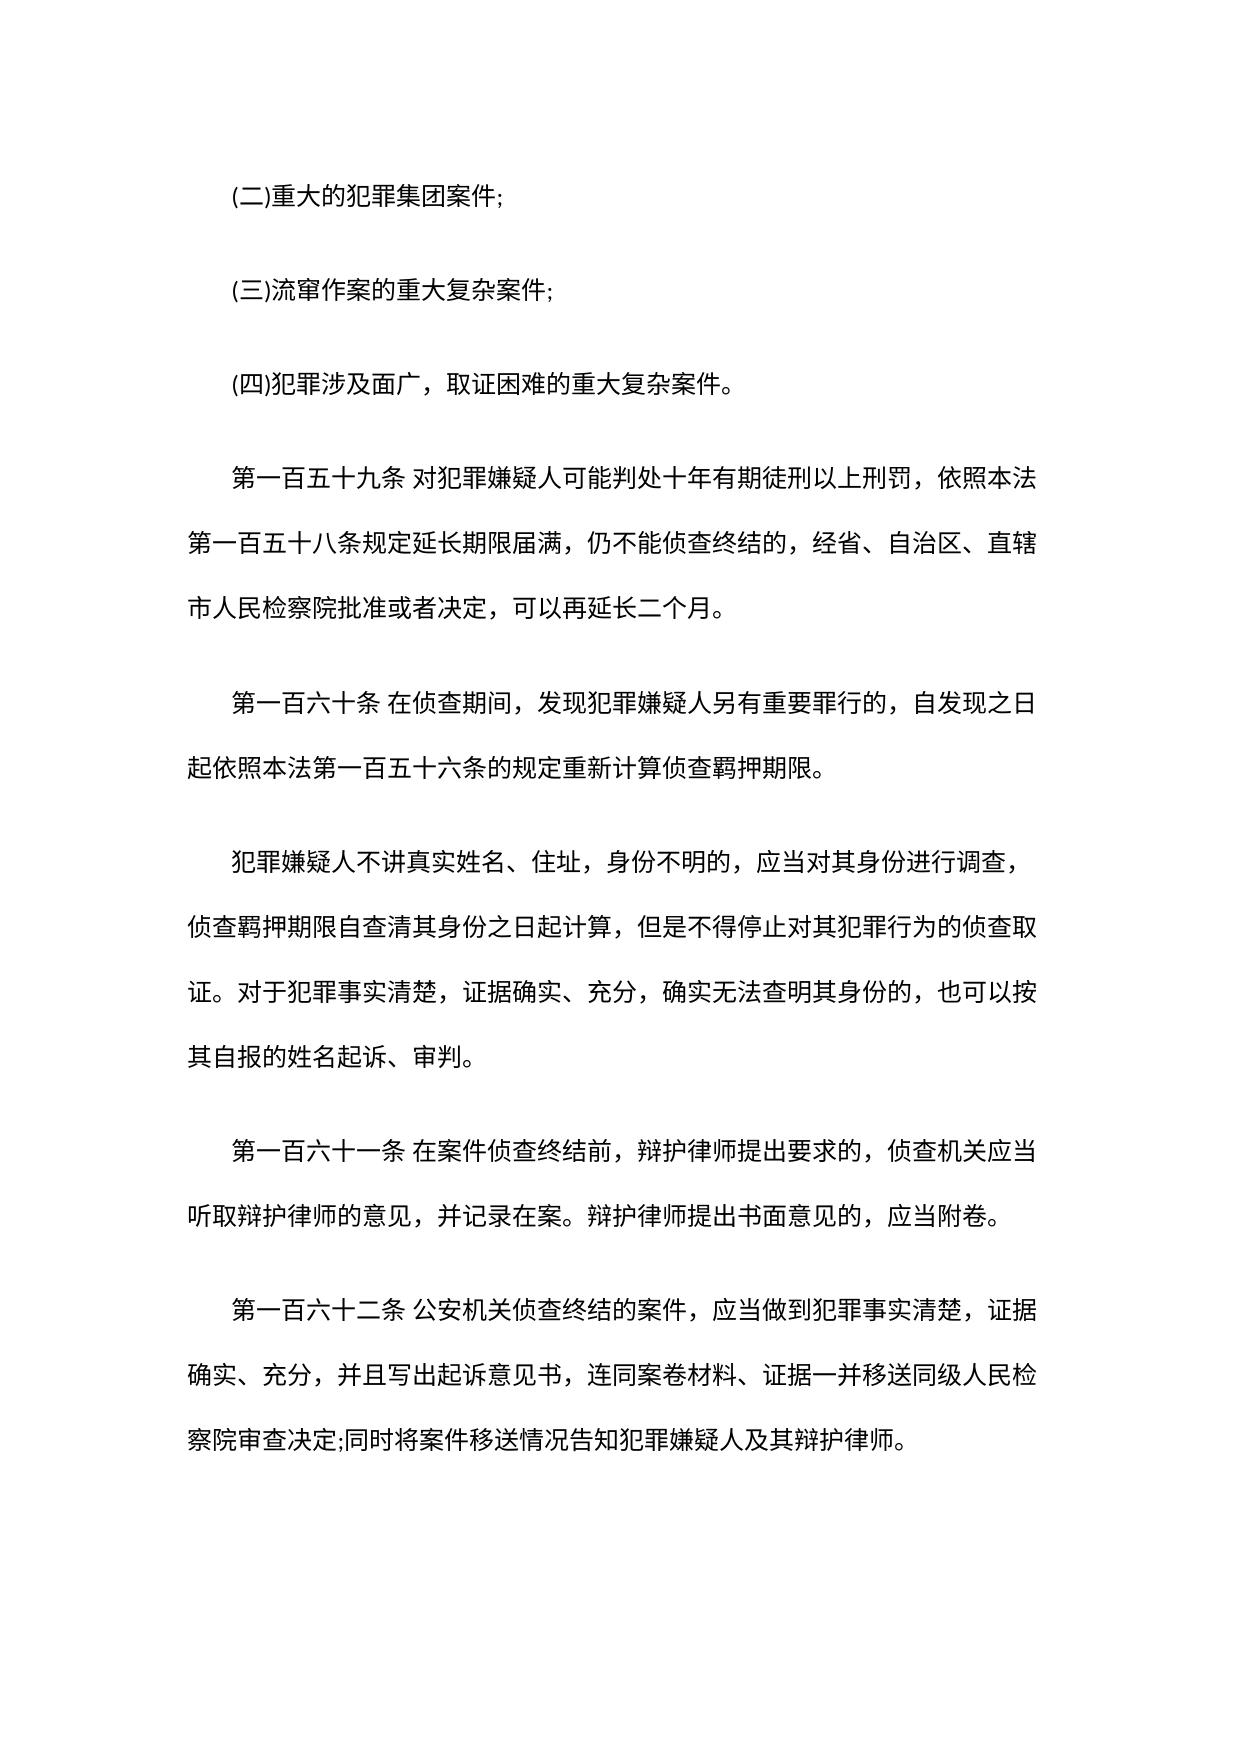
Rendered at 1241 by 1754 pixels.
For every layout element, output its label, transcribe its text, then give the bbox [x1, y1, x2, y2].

text 犯罪嫌疑人不讲真实姓名、住址，身份不明的，应当对其身份进行调查，侦查羁押期限自查清其身份之日起计算，但是不得停止对其犯罪行为的侦查取证。对于犯罪事实清楚，证据确实、充分，确实无法查明其身份的，也可以按其自报的姓名起诉、审判。 [187, 828, 1053, 1088]
text 第一百六十二条 公安机关侦查终结的案件，应当做到犯罪事实清楚，证据确实、充分，并且写出起诉意见书，连同案卷材料、证据一并移送同级人民检察院审查决定;同时将案件移送情况告知犯罪嫌疑人及其辩护律师。 [187, 1276, 1053, 1471]
text 第一百五十九条 对犯罪嫌疑人可能判处十年有期徒刑以上刑罚，依照本法第一百五十八条规定延长期限届满，仍不能侦查终结的，经省、自治区、直辖市人民检察院批准或者决定，可以再延长二个月。 [187, 444, 1053, 639]
text 第一百六十一条 在案件侦查终结前，辩护律师提出要求的，侦查机关应当听取辩护律师的意见，并记录在案。辩护律师提出书面意见的，应当附卷。 [187, 1117, 1053, 1247]
text (四)犯罪涉及面广，取证困难的重大复杂案件。 [187, 350, 1053, 415]
text (二)重大的犯罪集团案件; [187, 162, 1053, 227]
text (三)流窜作案的重大复杂案件; [187, 256, 1053, 321]
text 第一百六十条 在侦查期间，发现犯罪嫌疑人另有重要罪行的，自发现之日起依照本法第一百五十六条的规定重新计算侦查羁押期限。 [187, 669, 1053, 799]
